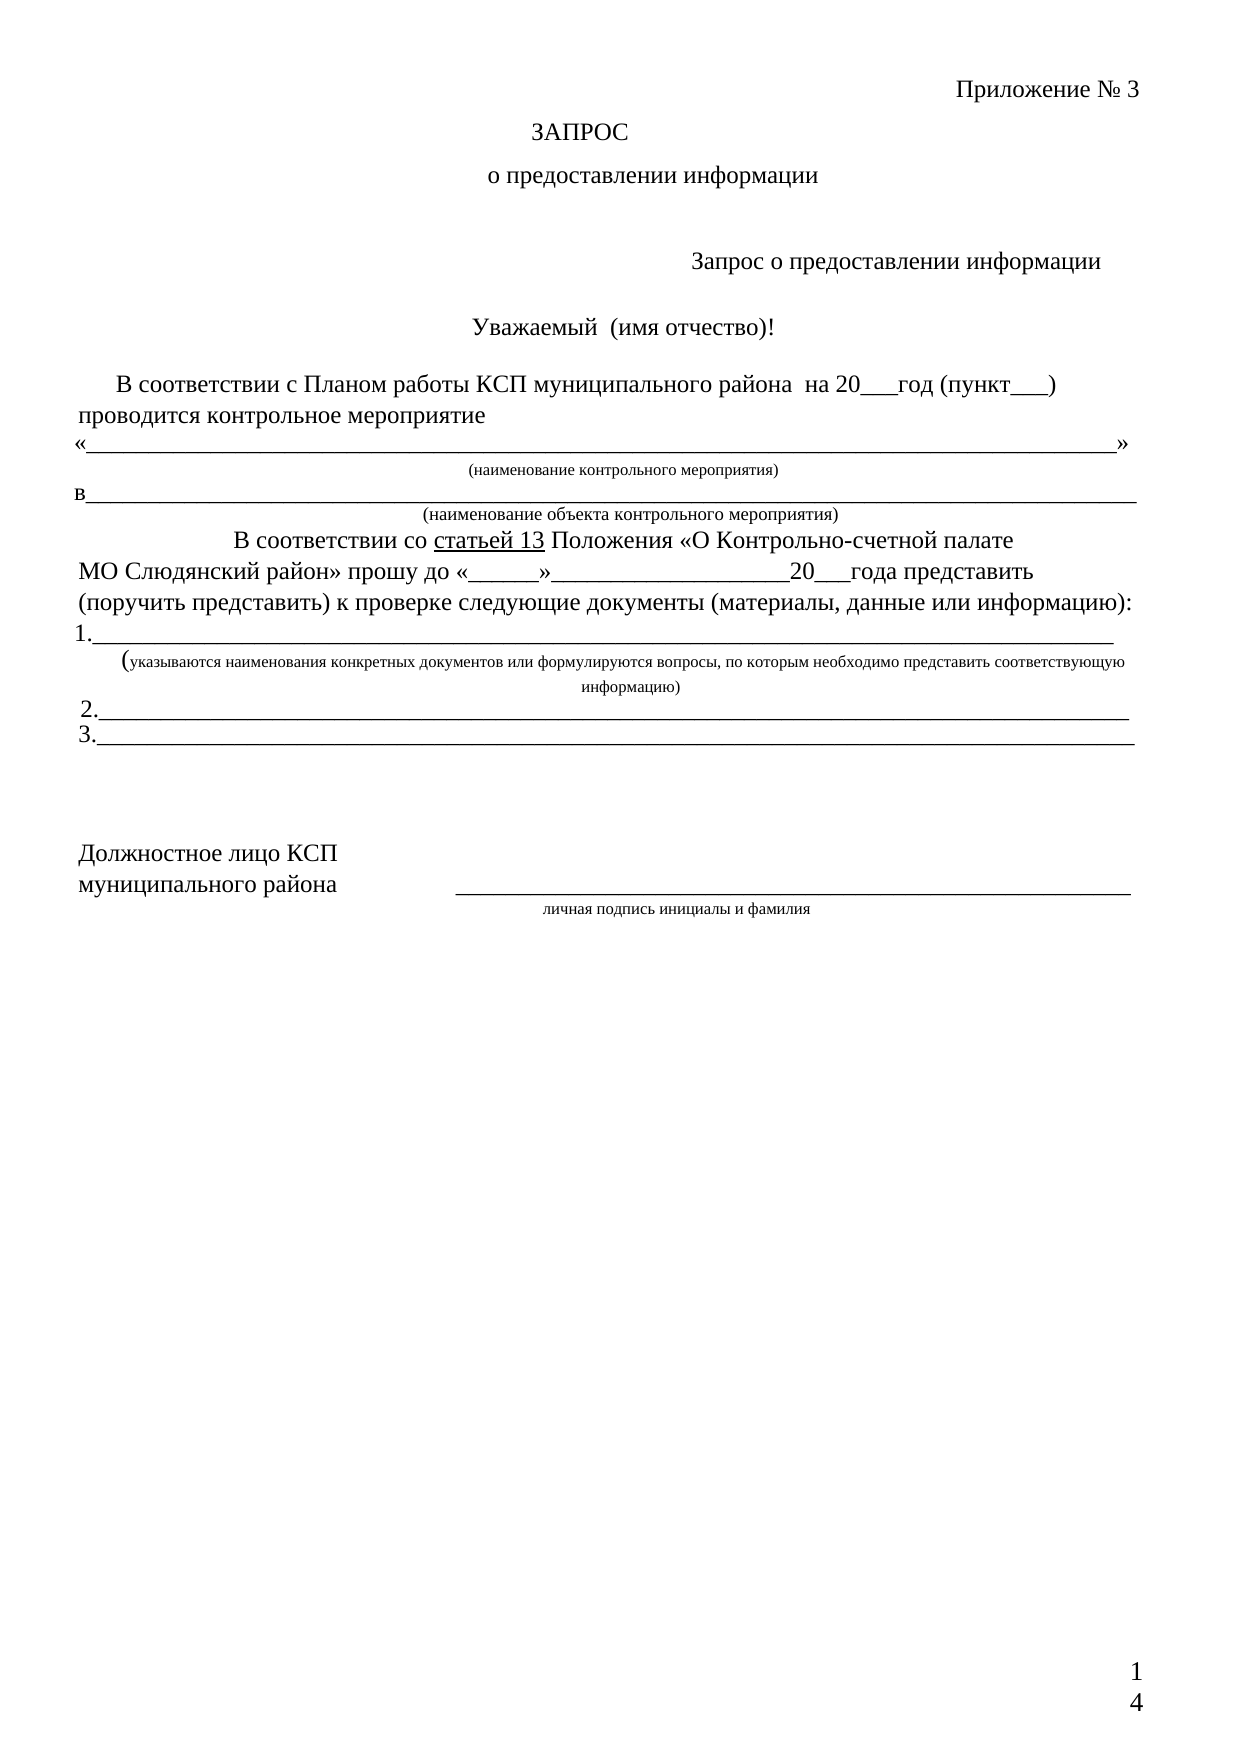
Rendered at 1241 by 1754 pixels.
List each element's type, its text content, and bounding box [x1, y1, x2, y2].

text (указываются наименования конкретных документов или формулируются вопросы, по которым необходимо представить соответствующую [78, 648, 1169, 673]
text Запрос о предоставлении информации [685, 246, 1140, 275]
text (наименование объекта контрольного мероприятия) [93, 505, 1169, 524]
text информацию) [93, 673, 1169, 698]
text (наименование контрольного мероприятия) [78, 455, 1169, 480]
text 1. [74, 617, 1169, 648]
text муниципального района ______________________________________________________ [78, 868, 1169, 899]
text Приложение № 3 [487, 74, 1139, 103]
text 2. _ [74, 698, 1169, 723]
text В соответствии со статьей 13 Положения «О Контрольно-счетной палате [78, 524, 1169, 555]
text Уважаемый (имя отчество)! [78, 316, 1169, 341]
text о предоставлении информации [487, 160, 1139, 189]
text В соответствии с Планом работы КСП муниципального района на 20___год (пункт___) проводится контрольное мероприятие [78, 367, 1139, 430]
text 3.___________________________________________________________________________________ [78, 723, 1169, 748]
text МО Слюдянский район» прошу до « » 20 года представить [78, 555, 1169, 586]
text личная подпись инициалы и фамилия [74, 899, 1169, 918]
text ЗАПРОС [487, 117, 1139, 146]
text Должностное лицо КСП [78, 837, 1139, 868]
text « » [74, 430, 1169, 455]
text (поручить представить) к проверке следующие документы (материалы, данные или информацию): [78, 586, 1139, 617]
text в [74, 480, 1169, 505]
